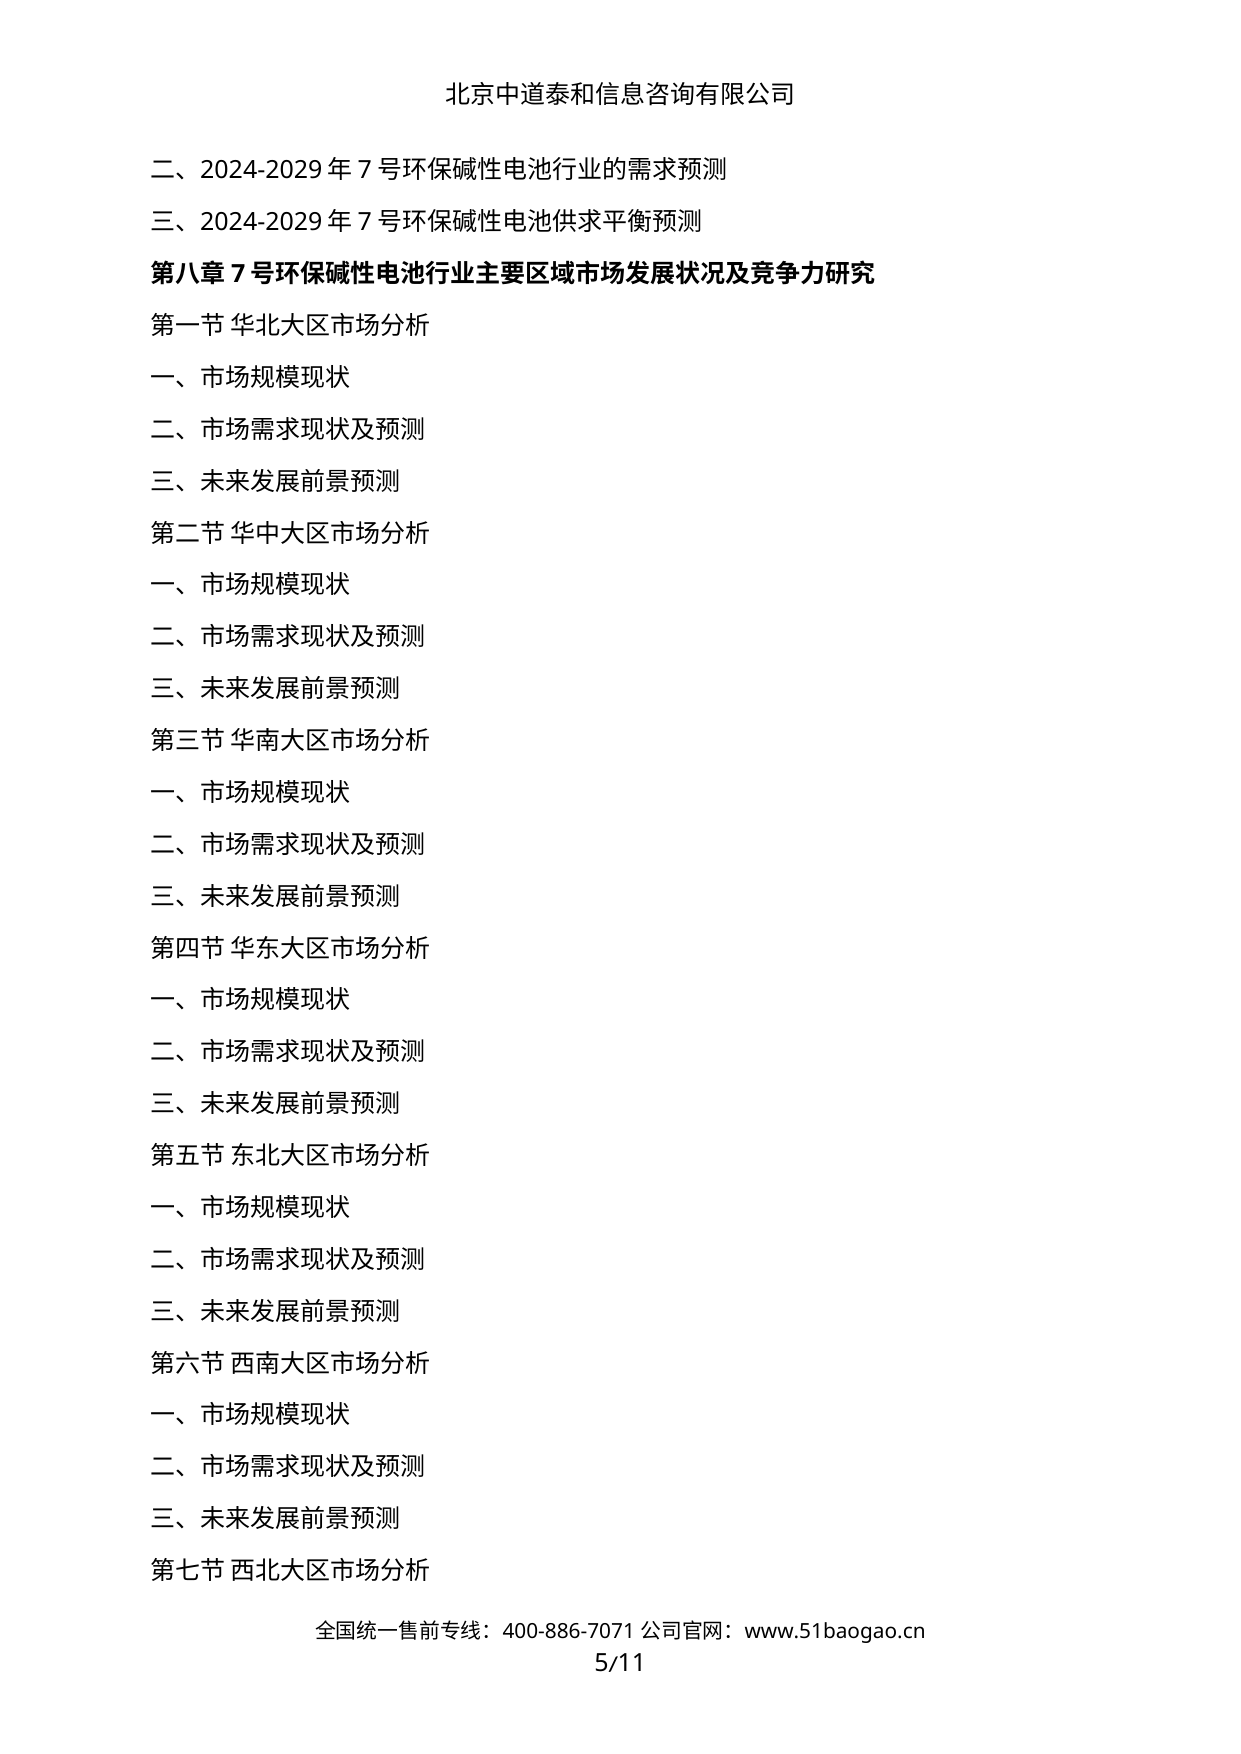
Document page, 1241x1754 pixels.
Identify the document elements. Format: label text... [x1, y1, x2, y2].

text 三、2024-2029年7号环保碱性电池供求平衡预测 [150, 202, 1090, 238]
text 一、市场规模现状 [150, 1187, 1090, 1224]
text 三、未来发展前景预测 [150, 461, 1090, 497]
text 二、市场需求现状及预测 [150, 617, 1090, 653]
text 三、未来发展前景预测 [150, 1291, 1090, 1327]
text 二、市场需求现状及预测 [150, 1447, 1090, 1483]
text 第一节 华北大区市场分析 [150, 306, 1090, 342]
text 三、未来发展前景预测 [150, 1499, 1090, 1535]
text 第四节 华东大区市场分析 [150, 928, 1090, 964]
text 第五节 东北大区市场分析 [150, 1136, 1090, 1172]
text 三、未来发展前景预测 [150, 669, 1090, 705]
text 第七节 西北大区市场分析 [150, 1551, 1090, 1587]
text 三、未来发展前景预测 [150, 1084, 1090, 1120]
text 第六节 西南大区市场分析 [150, 1343, 1090, 1379]
text 二、市场需求现状及预测 [150, 409, 1090, 446]
text 一、市场规模现状 [150, 772, 1090, 809]
text 二、市场需求现状及预测 [150, 1239, 1090, 1276]
text 第八章 7号环保碱性电池行业主要区域市场发展状况及竞争力研究 [150, 254, 1090, 290]
text 第三节 华南大区市场分析 [150, 721, 1090, 757]
text 一、市场规模现状 [150, 357, 1090, 394]
text 二、2024-2029年7号环保碱性电池行业的需求预测 [150, 150, 1090, 186]
text 二、市场需求现状及预测 [150, 1032, 1090, 1068]
text 一、市场规模现状 [150, 1395, 1090, 1431]
text 第二节 华中大区市场分析 [150, 513, 1090, 549]
text 三、未来发展前景预测 [150, 876, 1090, 912]
text 二、市场需求现状及预测 [150, 824, 1090, 861]
text 一、市场规模现状 [150, 980, 1090, 1016]
text 一、市场规模现状 [150, 565, 1090, 601]
